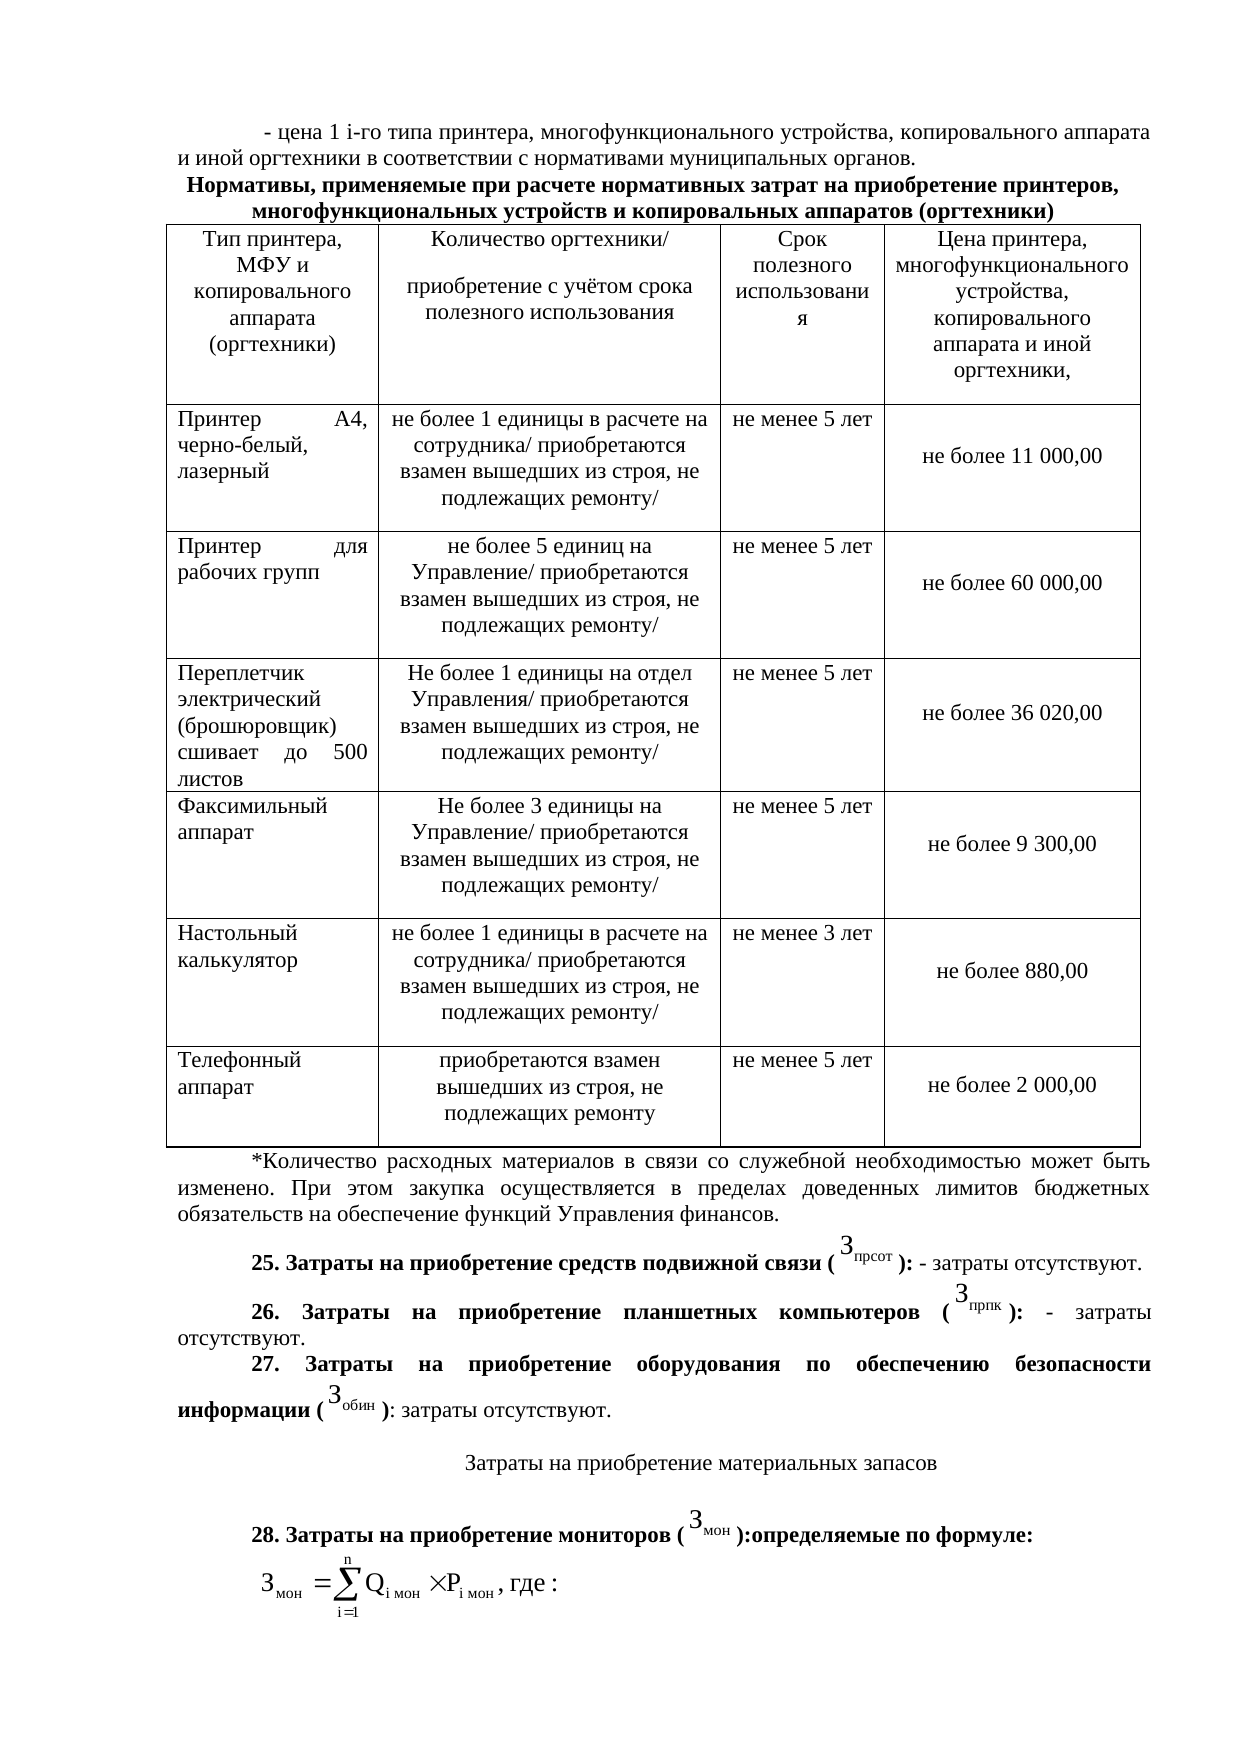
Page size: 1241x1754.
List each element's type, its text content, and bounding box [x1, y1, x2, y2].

text 25. Затраты на приобретение средств подвижной связи (): - затраты отсутствуют. [177, 1227, 1152, 1275]
text Нормативы, применяемые при расчете нормативных затрат на приобретение принтеров, многофункциональных устройств и копировальных аппаратов (оргтехники) [177, 171, 1129, 223]
table_cell не более 5 единиц на Управление/ приобретаются взамен вышедших из строя, не подлежащих ремонту/ [379, 532, 720, 658]
table_cell не менее 5 лет [721, 1047, 884, 1146]
table_cell не менее 5 лет [721, 659, 884, 791]
table_cell Переплетчик электрический (брошюровщик) сшивает до 500 листов [167, 659, 378, 791]
table_cell Не более 3 единицы на Управление/ приобретаются взамен вышедших из строя, не подлежащих ремонту/ [379, 792, 720, 918]
table_cell не более 2 000,00 [885, 1047, 1140, 1146]
table_header Срок полезного использования [721, 225, 884, 403]
table_cell Факсимильный аппарат [167, 792, 378, 918]
table_cell приобретаются взамен вышедших из строя, не подлежащих ремонту [379, 1047, 720, 1146]
table_header Цена принтера, многофункционального устройства, копировального аппарата и иной оргтехники, [885, 225, 1140, 403]
table_cell не более 11 000,00 [885, 405, 1140, 531]
text Затраты на приобретение материальных запасов [177, 1449, 1152, 1475]
table_cell не более 9 300,00 [885, 792, 1140, 918]
text 26. Затраты на приобретение планшетных компьютеров (): - затраты отсутствуют. [177, 1275, 1152, 1350]
table_header Тип принтера, МФУ и копировального аппарата (оргтехники) [167, 225, 378, 403]
table_cell не менее 5 лет [721, 792, 884, 918]
table_cell не менее 3 лет [721, 919, 884, 1046]
table_cell не более 60 000,00 [885, 532, 1140, 658]
text 28. Затраты на приобретение мониторов ():определяемые по формуле: [177, 1501, 1152, 1547]
table_cell не более 880,00 [885, 919, 1140, 1046]
table_cell не более 36 020,00 [885, 659, 1140, 791]
table_cell Настольный калькулятор [167, 919, 378, 1046]
text - цена 1 i-го типа принтера, многофункционального устройства, копировального аппарата и иной оргтехники в соответствии с нормативами муниципальных органов. [177, 118, 1152, 171]
table_cell Принтер А4, черно-белый, лазерный [167, 405, 378, 531]
table_cell не менее 5 лет [721, 405, 884, 531]
table_header Количество оргтехники/ приобретение с учётом срока полезного использования [379, 225, 720, 403]
table_cell не более 1 единицы в расчете на сотрудника/ приобретаются взамен вышедших из строя, не подлежащих ремонту/ [379, 405, 720, 531]
text *Количество расходных материалов в связи со служебной необходимостью может быть изменено. При этом закупка осуществляется в пределах доведенных лимитов бюджетных обязательств на обеспечение функций Управления финансов. [177, 1147, 1152, 1227]
table_cell Принтер для рабочих групп [167, 532, 378, 658]
table_cell не менее 5 лет [721, 532, 884, 658]
table_cell Телефонный аппарат [167, 1047, 378, 1146]
table_cell не более 1 единицы в расчете на сотрудника/ приобретаются взамен вышедших из строя, не подлежащих ремонту/ [379, 919, 720, 1046]
table_cell Не более 1 единицы на отдел Управления/ приобретаются взамен вышедших из строя, не подлежащих ремонту/ [379, 659, 720, 791]
text 27. Затраты на приобретение оборудования по обеспечению безопасности информации (): затраты отсутствуют. [177, 1350, 1152, 1422]
